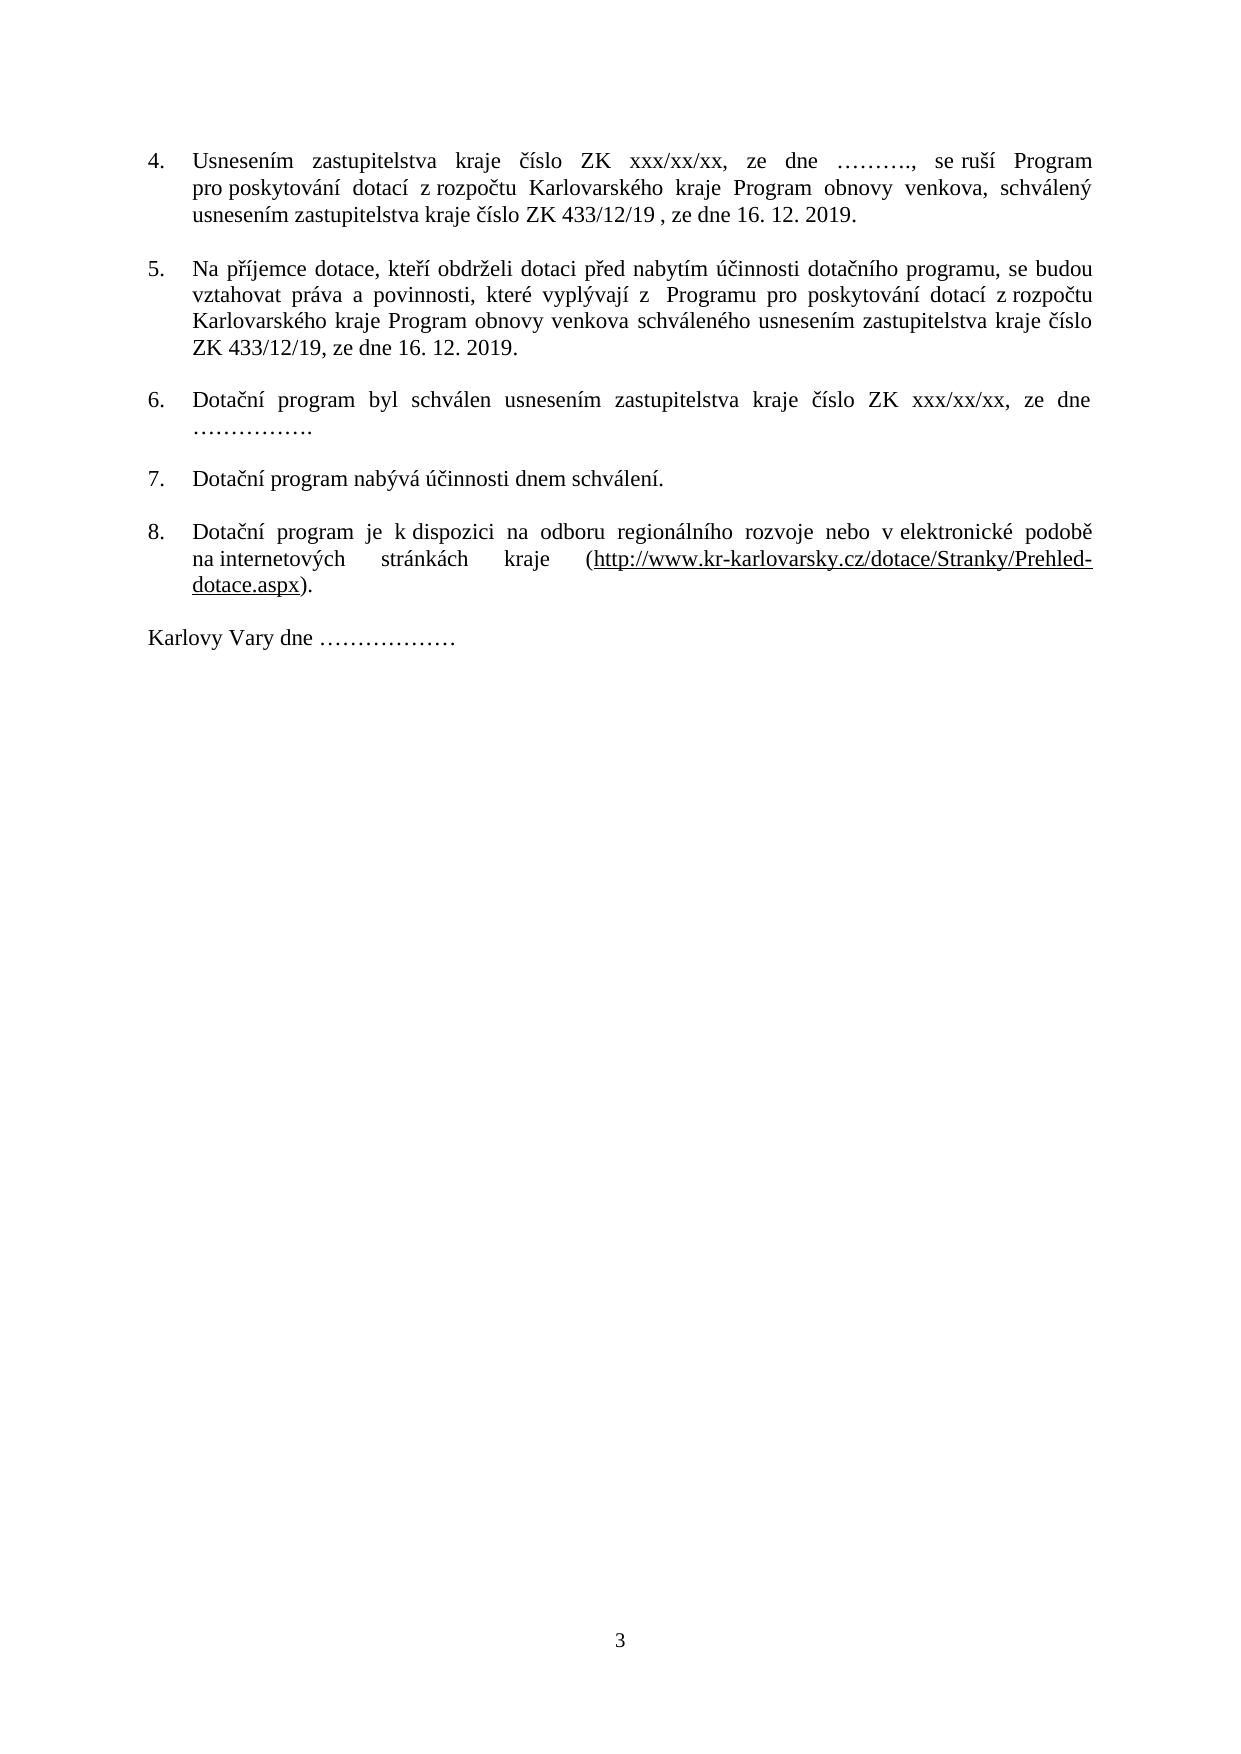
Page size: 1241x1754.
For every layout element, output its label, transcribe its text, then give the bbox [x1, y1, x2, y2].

list Karlovy Vary dne ……………… [148, 624, 1093, 650]
list Dotační program byl schválen usnesením zastupitelstva kraje číslo ZK xxx/xx/xx, ze dne ……………. [148, 386, 1093, 439]
list Dotační program nabývá účinnosti dnem schválení. [148, 466, 1093, 492]
list Usnesením zastupitelstva kraje číslo ZK xxx/xx/xx, ze dne ………., se ruší Program pro poskytování dotací z rozpočtu Karlovarského kraje Program obnovy venkova, schválený usnesením zastupitelstva kraje číslo ZK 433/12/19 , ze dne 16. 12. 2019. [148, 148, 1093, 228]
list Na příjemce dotace, kteří obdrželi dotaci před nabytím účinnosti dotačního programu, se budou vztahovat práva a povinnosti, které vyplývají z Programu pro poskytování dotací z rozpočtu Karlovarského kraje Program obnovy venkova schváleného usnesením zastupitelstva kraje číslo ZK 433/12/19, ze dne 16. 12. 2019. [148, 255, 1093, 360]
list Dotační program je k dispozici na odboru regionálního rozvoje nebo v elektronické podobě na internetových stránkách kraje (http://www.kr-karlovarsky.cz/dotace/Stranky/Prehled-dotace.aspx). [148, 518, 1093, 597]
